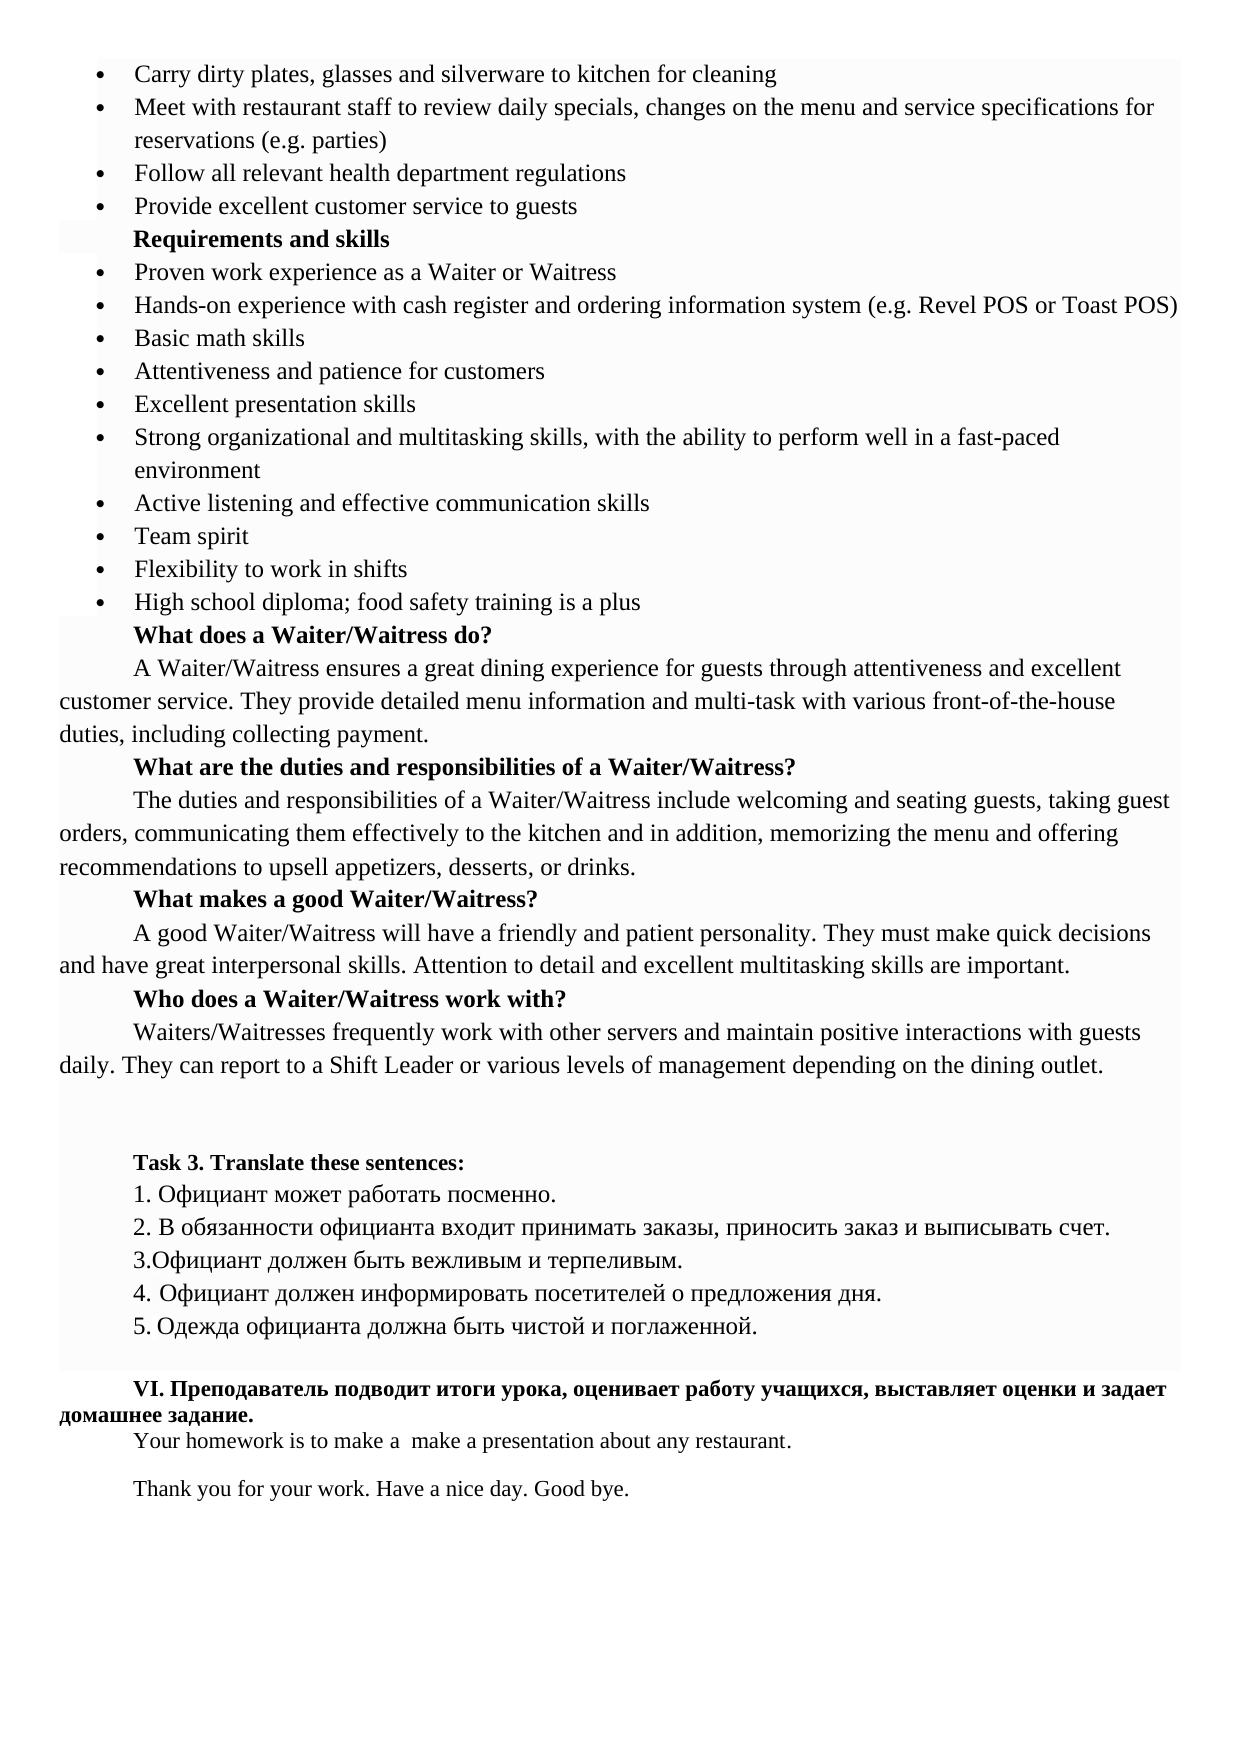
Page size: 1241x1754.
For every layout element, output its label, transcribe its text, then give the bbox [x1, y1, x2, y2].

text A Waiter/Waitress ensures a great dining experience for guests through attentiveness and excellent customer service. They provide detailed menu information and multi-task with various front-of-the-house duties, including collecting payment. [59, 653, 1181, 748]
text What makes a good Waiter/Waitress? [59, 884, 1181, 913]
list Follow all relevant health department regulations [97, 158, 1181, 187]
list Flexibility to work in shifts [97, 554, 1181, 583]
list High school diploma; food safety training is a plus [97, 587, 1181, 616]
list Carry dirty plates, glasses and silverware to kitchen for cleaning [97, 59, 1181, 88]
list Basic math skills [97, 323, 1181, 352]
list Hands-on experience with cash register and ordering information system (e.g. Revel POS or Toast POS) [97, 290, 1181, 319]
text Who does a Waiter/Waitress work with? [59, 984, 1181, 1012]
text What are the duties and responsibilities of a Waiter/Waitress? [59, 752, 1181, 781]
list Excellent presentation skills [97, 389, 1181, 418]
text Your homework is to make а make a presentation about any restaurant. [59, 1427, 1181, 1454]
text VI. Преподаватель подводит итоги урока, оценивает работу учащихся, выставляет оценки и задает домашнее задание. [59, 1375, 1181, 1427]
text 2. В обязанности официанта входит принимать заказы, приносить заказ и выписывать счет. [59, 1212, 1181, 1241]
text Thank you for your work. Have a nice day. Good bye. [59, 1474, 1181, 1501]
text Requirements and skills [59, 224, 1181, 253]
list Proven work experience as a Waiter or Waitress [97, 257, 1181, 286]
text 4. Официант должен информировать посетителей о предложения дня. [159, 1278, 1181, 1307]
text The duties and responsibilities of a Waiter/Waitress include welcoming and seating guests, taking guest orders, communicating them effectively to the kitchen and in addition, memorizing the menu and offering recommendations to upsell appetizers, desserts, or drinks. [59, 786, 1181, 880]
text Waiters/Waitresses frequently work with other servers and maintain positive interactions with guests daily. They can report to a Shift Leader or various levels of management depending on the dining outlet. [59, 1017, 1181, 1078]
text Task 3. Translate these sentences: [59, 1149, 1181, 1175]
text 3.Официант должен быть вежливым и терпеливым. [59, 1245, 1181, 1274]
text 5. Одежда официанта должна быть чистой и поглаженной. [59, 1311, 1181, 1340]
list Active listening and effective communication skills [97, 488, 1181, 517]
text What does a Waiter/Waitress do? [59, 620, 1181, 649]
text A good Waiter/Waitress will have a friendly and patient personality. They must make quick decisions and have great interpersonal skills. Attention to detail and excellent multitasking skills are important. [59, 918, 1181, 979]
list Team spirit [97, 521, 1181, 550]
list Attentiveness and patience for customers [97, 356, 1181, 385]
list Provide excellent customer service to guests [97, 191, 1181, 220]
list Strong organizational and multitasking skills, with the ability to perform well in a fast-paced environment [97, 422, 1181, 484]
text 1. Официант может работать посменно. [59, 1179, 1181, 1208]
list Meet with restaurant staff to review daily specials, changes on the menu and service specifications for reservations (e.g. parties) [97, 92, 1181, 154]
